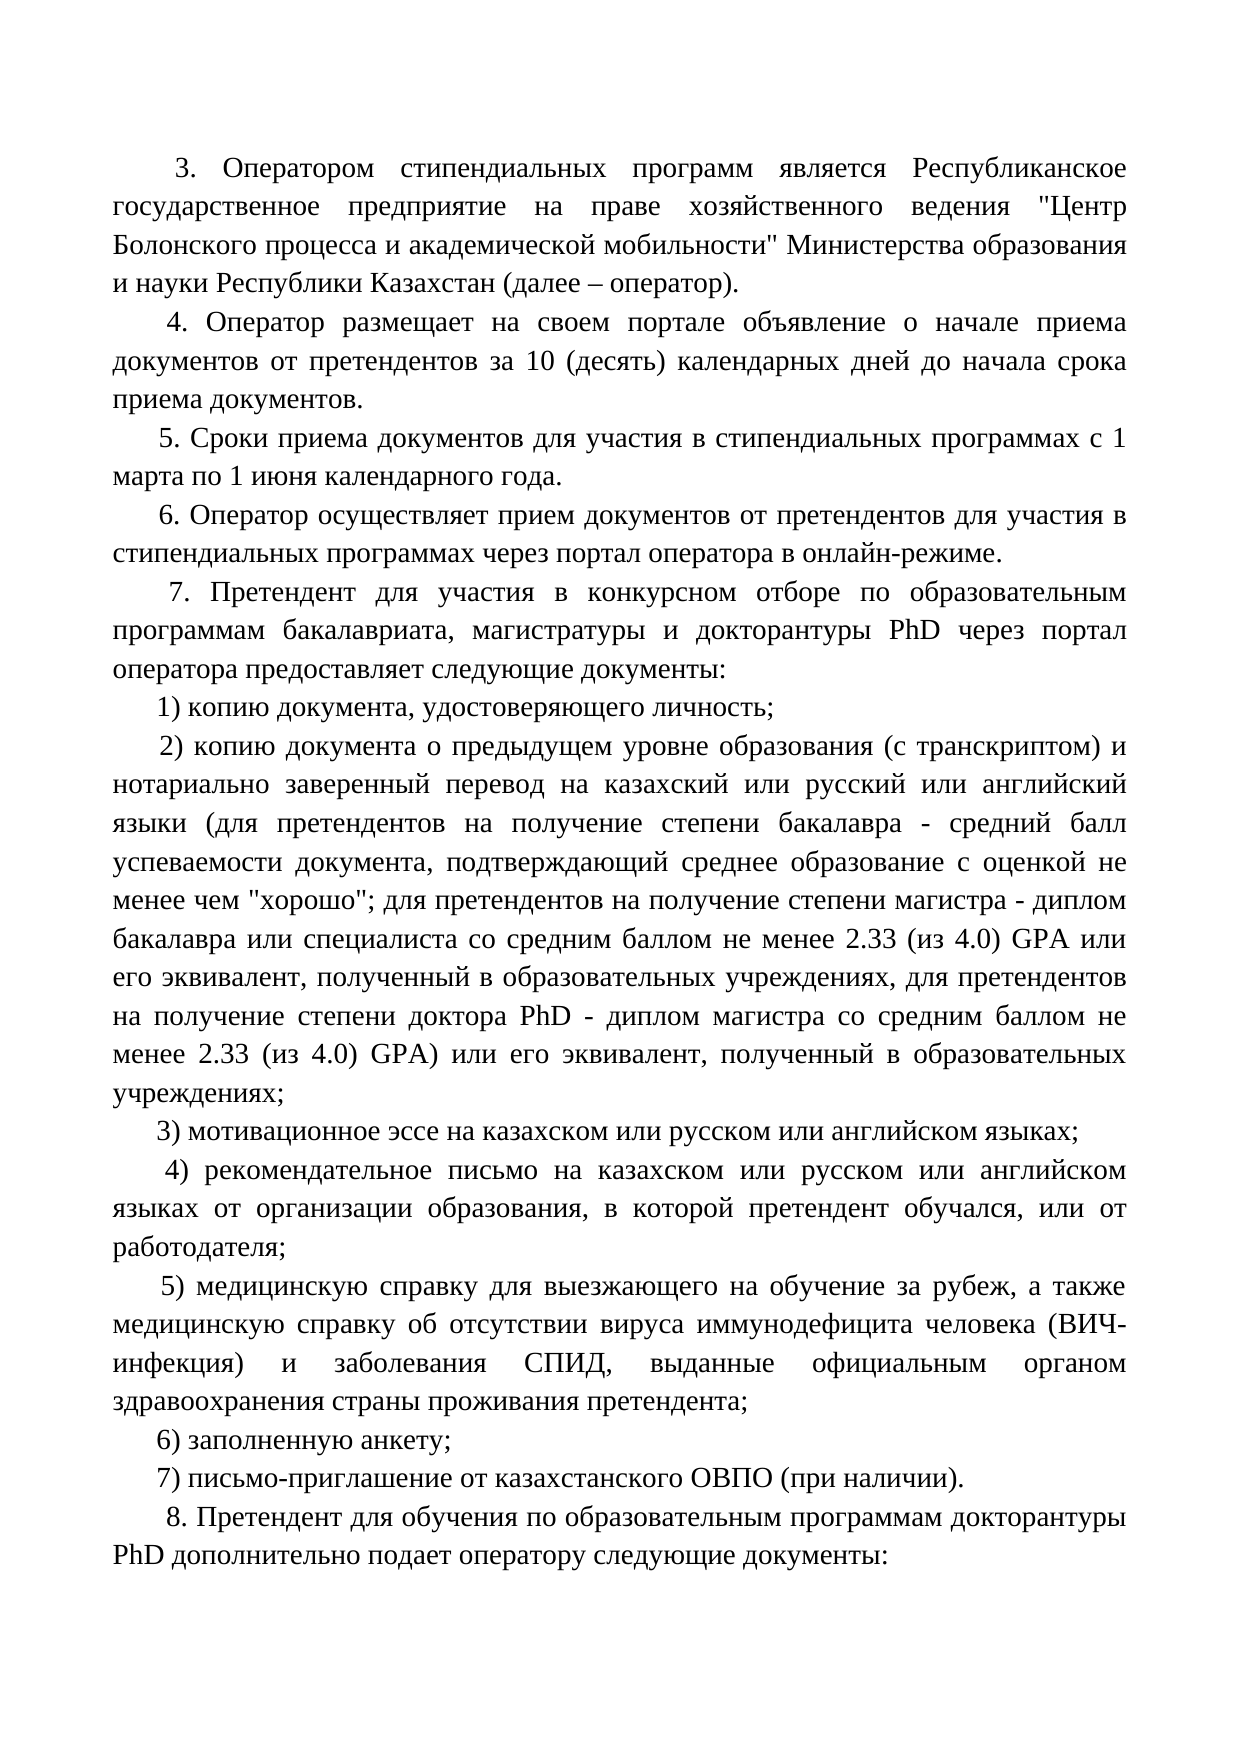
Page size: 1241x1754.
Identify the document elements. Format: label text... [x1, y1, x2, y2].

text 7) письмо-приглашение от казахстанского ОВПО (при наличии). [112, 1460, 1128, 1494]
text 1) копию документа, удостоверяющего личность; [112, 689, 1128, 723]
text 5. Сроки приема документов для участия в стипендиальных программах с 1 марта по 1 июня календарного года. [112, 420, 1128, 492]
text 6) заполненную анкету; [112, 1422, 1128, 1455]
text 4) рекомендательное письмо на казахском или русском или английском языках от организации образования, в которой претендент обучался, или от работодателя; [112, 1152, 1128, 1263]
text 6. Оператор осуществляет прием документов от претендентов для участия в стипендиальных программах через портал оператора в онлайн-режиме. [112, 497, 1128, 569]
text 4. Оператор размещает на своем портале объявление о начале приема документов от претендентов за 10 (десять) календарных дней до начала срока приема документов. [112, 304, 1128, 415]
text 8. Претендент для обучения по образовательным программам докторантуры PhD дополнительно подает оператору следующие документы: [112, 1499, 1128, 1571]
text 5) медицинскую справку для выезжающего на обучение за рубеж, а также медицинскую справку об отсутствии вируса иммунодефицита человека (ВИЧ-инфекция) и заболевания СПИД, выданные официальным органом здравоохранения страны проживания претендента; [112, 1268, 1128, 1417]
text 2) копию документа о предыдущем уровне образования (с транскриптом) и нотариально заверенный перевод на казахский или русский или английский языки (для претендентов на получение степени бакалавра - средний балл успеваемости документа, подтверждающий среднее образование с оценкой не менее чем "хорошо"; для претендентов на получение степени магистра - диплом бакалавра или специалиста со средним баллом не менее 2.33 (из 4.0) GPA или его эквивалент, полученный в образовательных учреждениях, для претендентов на получение степени доктора PhD - диплом магистра со средним баллом не менее 2.33 (из 4.0) GPA) или его эквивалент, полученный в образовательных учреждениях; [112, 728, 1128, 1108]
text 7. Претендент для участия в конкурсном отборе по образовательным программам бакалавриата, магистратуры и докторантуры PhD через портал оператора предоставляет следующие документы: [112, 574, 1128, 684]
text 3) мотивационное эссе на казахском или русском или английском языках; [112, 1113, 1128, 1147]
text 3. Оператором стипендиальных программ является Республиканское государственное предприятие на праве хозяйственного ведения "Центр Болонского процесса и академической мобильности" Министерства образования и науки Республики Казахстан (далее – оператор). [112, 150, 1128, 299]
